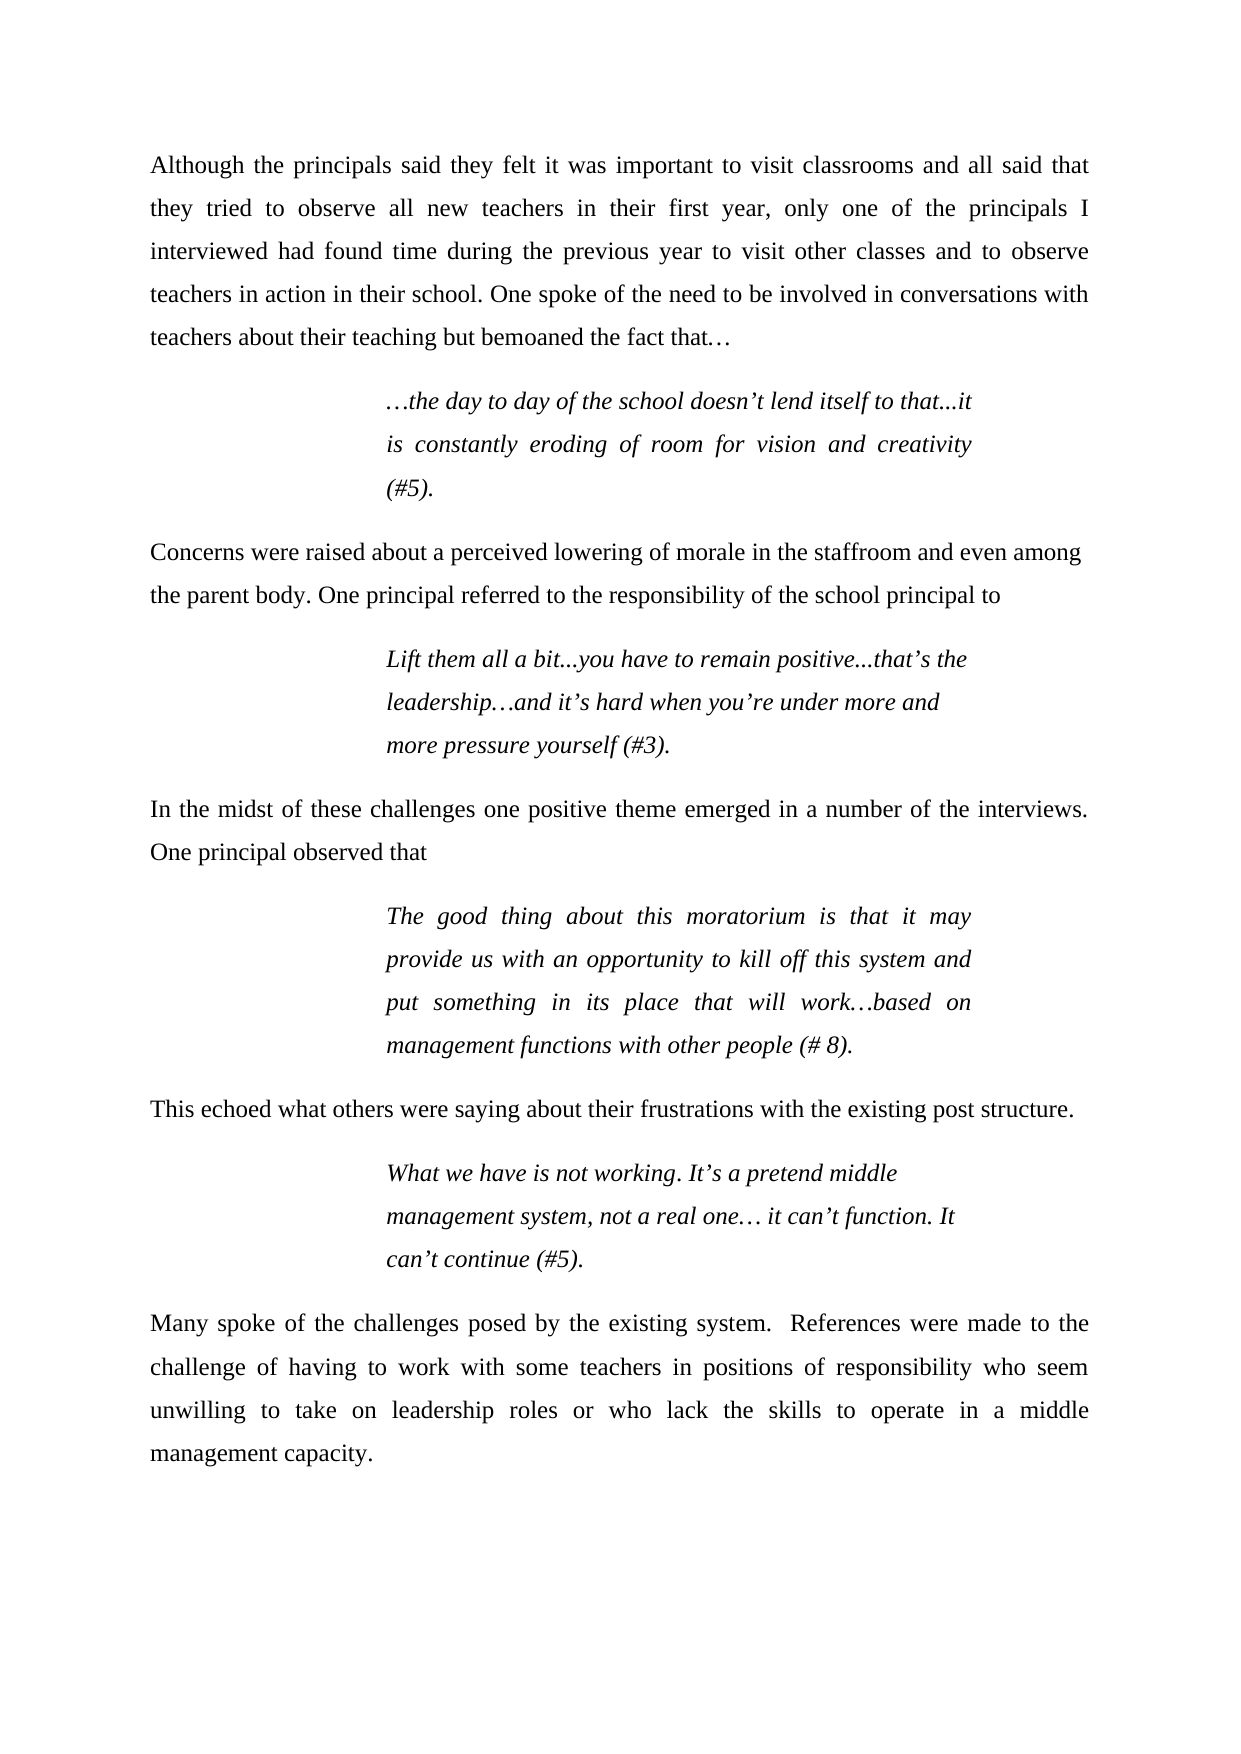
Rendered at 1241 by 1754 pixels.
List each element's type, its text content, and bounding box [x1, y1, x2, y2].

text Many spoke of the challenges posed by the existing system. References were made to the challenge of having to work with some teachers in positions of responsibility who seem unwilling to take on leadership roles or who lack the skills to operate in a middle management capacity. [150, 1308, 1090, 1467]
text In the midst of these challenges one positive theme emerged in a number of the interviews. One principal observed that [150, 794, 1090, 866]
text Concerns were raised about a perceived lowering of morale in the staffroom and even among the parent body. One principal referred to the responsibility of the school principal to [150, 537, 1090, 608]
text This echoed what others were saying about their frustrations with the existing post structure. [150, 1094, 1090, 1123]
text What we have is not working. It’s a pretend middle management system, not a real one… it can’t function. It can’t continue (#5). [386, 1158, 972, 1273]
text Although the principals said they felt it was important to visit classrooms and all said that they tried to observe all new teachers in their first year, only one of the principals I interviewed had found time during the previous year to visit other classes and to observe teachers in action in their school. One spoke of the need to be involved in conversations with teachers about their teaching but bemoaned the fact that… [150, 150, 1090, 351]
text …the day to day of the school doesn’t lend itself to that...it is constantly eroding of room for vision and creativity (#5). [386, 386, 972, 501]
text The good thing about this moratorium is that it may provide us with an opportunity to kill off this system and put something in its place that will work…based on management functions with other people (# 8). [386, 901, 972, 1059]
text Lift them all a bit...you have to remain positive...that’s the leadership…and it’s hard when you’re under more and more pressure yourself (#3). [386, 644, 972, 759]
